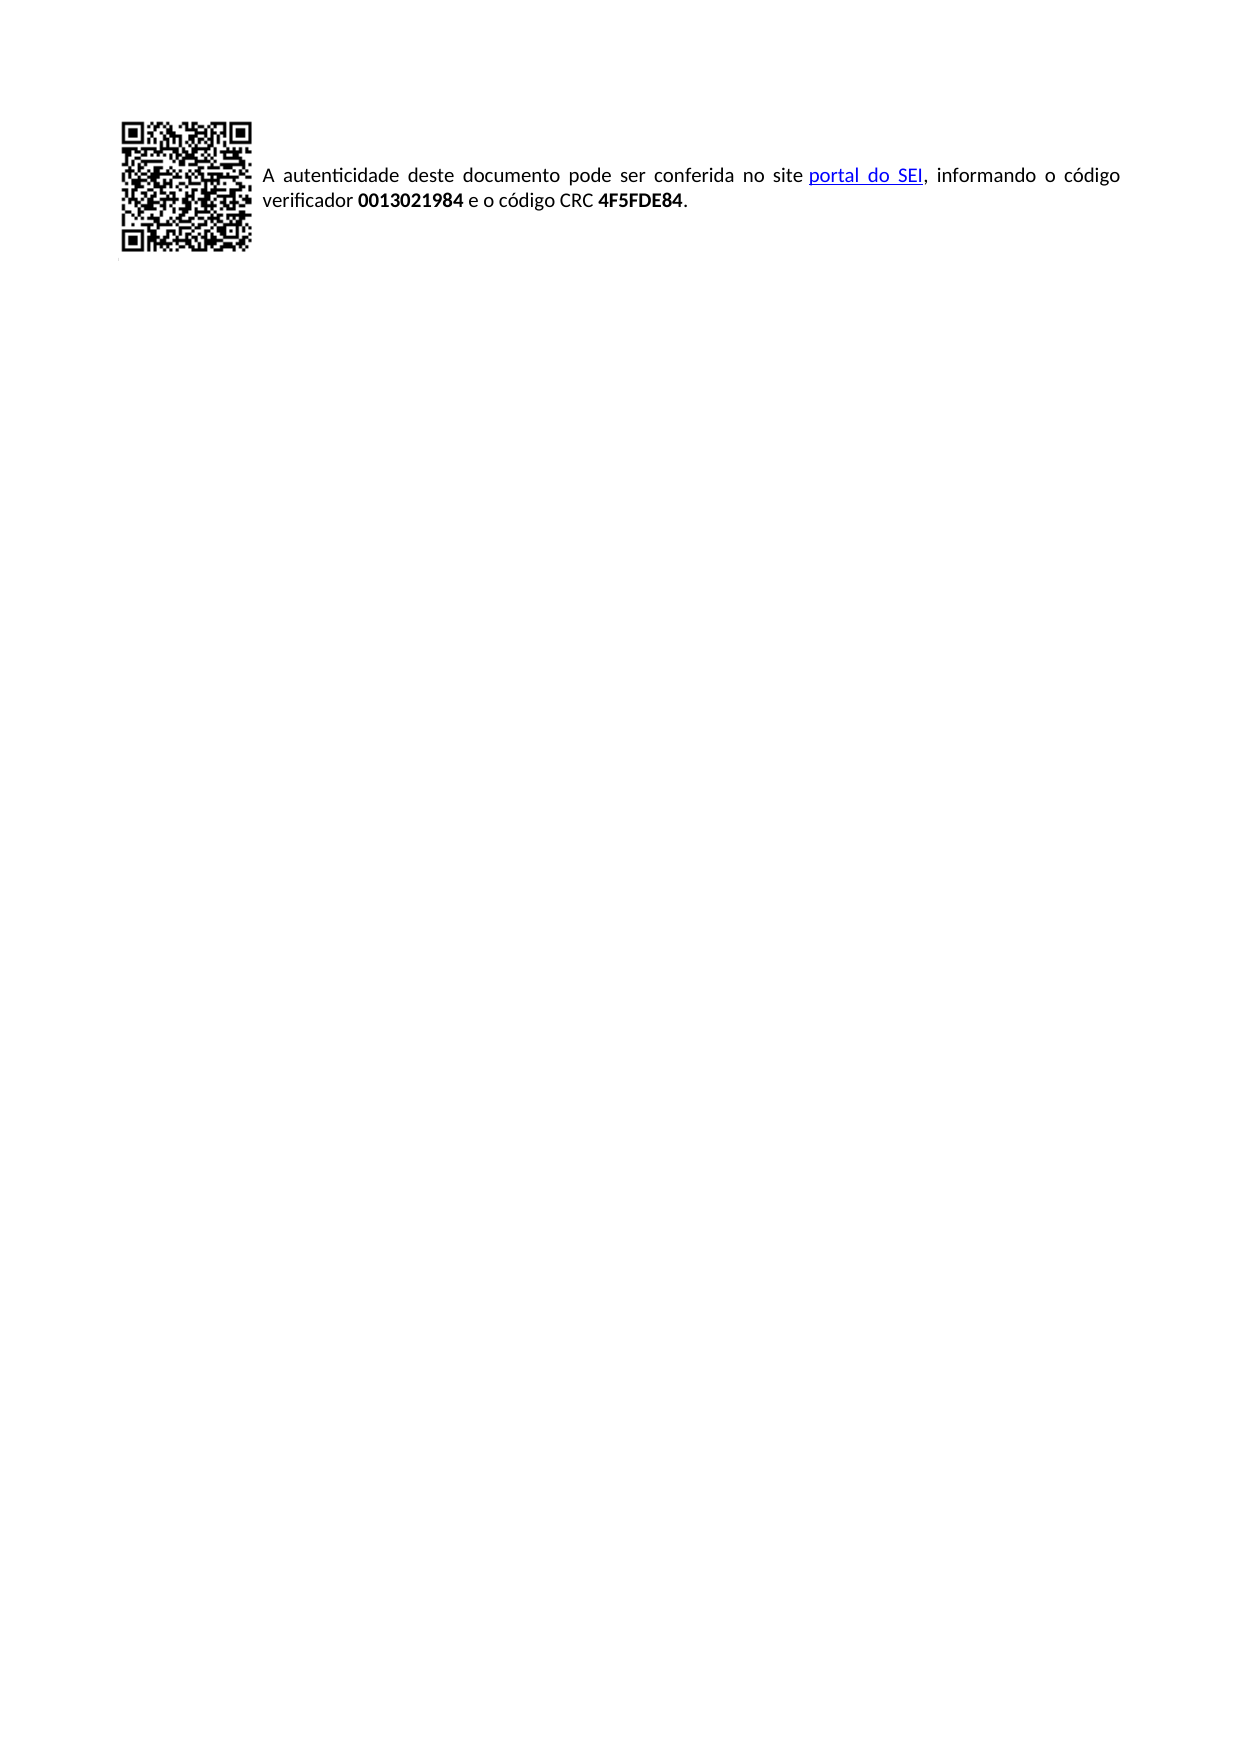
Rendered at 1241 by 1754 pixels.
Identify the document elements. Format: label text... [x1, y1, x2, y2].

picture [119, 119, 255, 255]
table_header A autenticidade deste documento pode ser conferida no site portal do SEI, informando o código verificador 0013021984 e o código CRC 4F5FDE84. [261, 118, 1122, 256]
table_header [118, 118, 261, 256]
